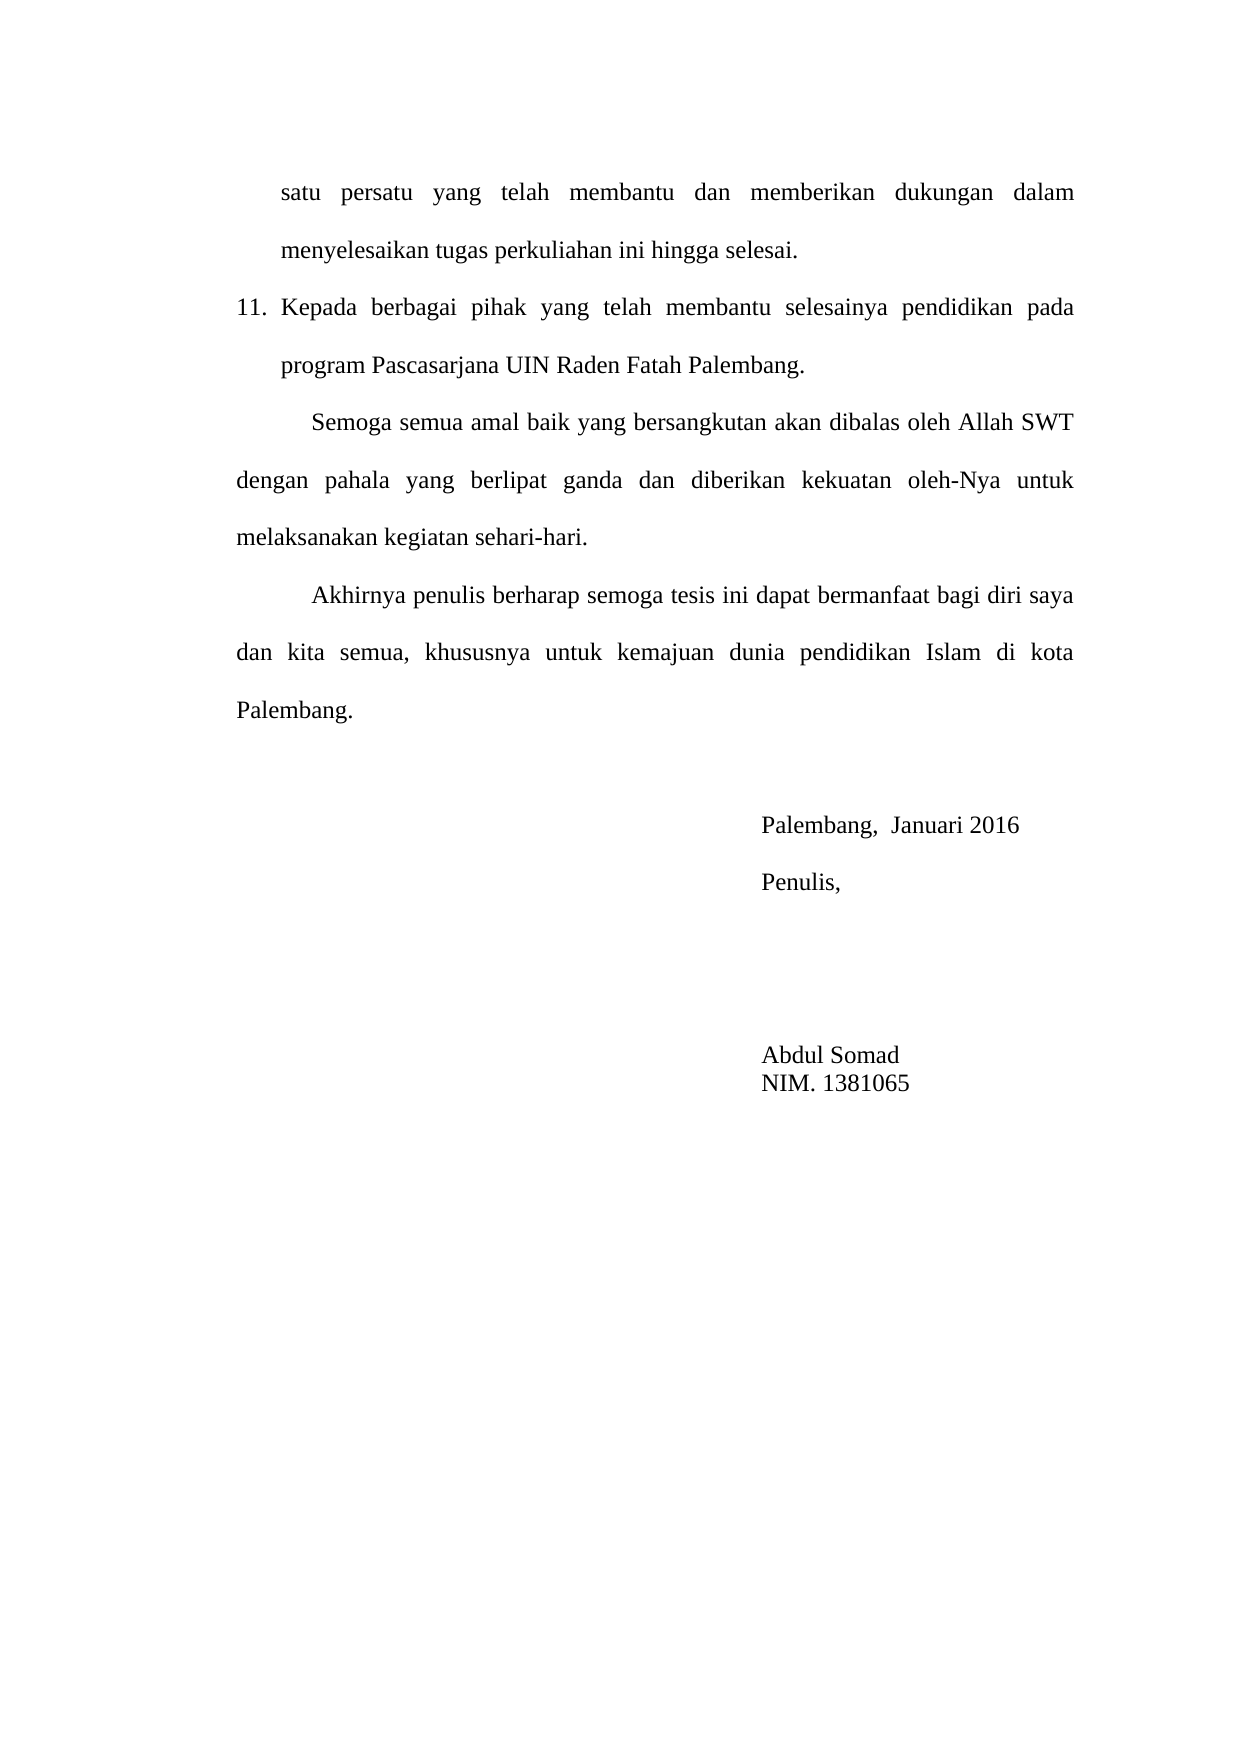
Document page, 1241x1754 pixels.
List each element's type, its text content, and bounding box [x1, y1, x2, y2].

text Semoga semua amal baik yang bersangkutan akan dibalas oleh Allah SWT dengan pahala yang berlipat ganda dan diberikan kekuatan oleh-Nya untuk melaksanakan kegiatan sehari-hari. [236, 407, 1075, 551]
list Kepada berbagai pihak yang telah membantu selesainya pendidikan pada program Pascasarjana UIN Raden Fatah Palembang. [236, 292, 1075, 378]
text Palembang, Januari 2016 [236, 810, 1075, 838]
text NIM. 1381065 [236, 1068, 1075, 1097]
text Penulis, [236, 867, 1075, 896]
text Akhirnya penulis berharap semoga tesis ini dapat bermanfaat bagi diri saya dan kita semua, khususnya untuk kemajuan dunia pendidikan Islam di kota Palembang. [236, 580, 1075, 723]
text Abdul Somad [236, 1040, 1075, 1068]
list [236, 177, 1075, 263]
